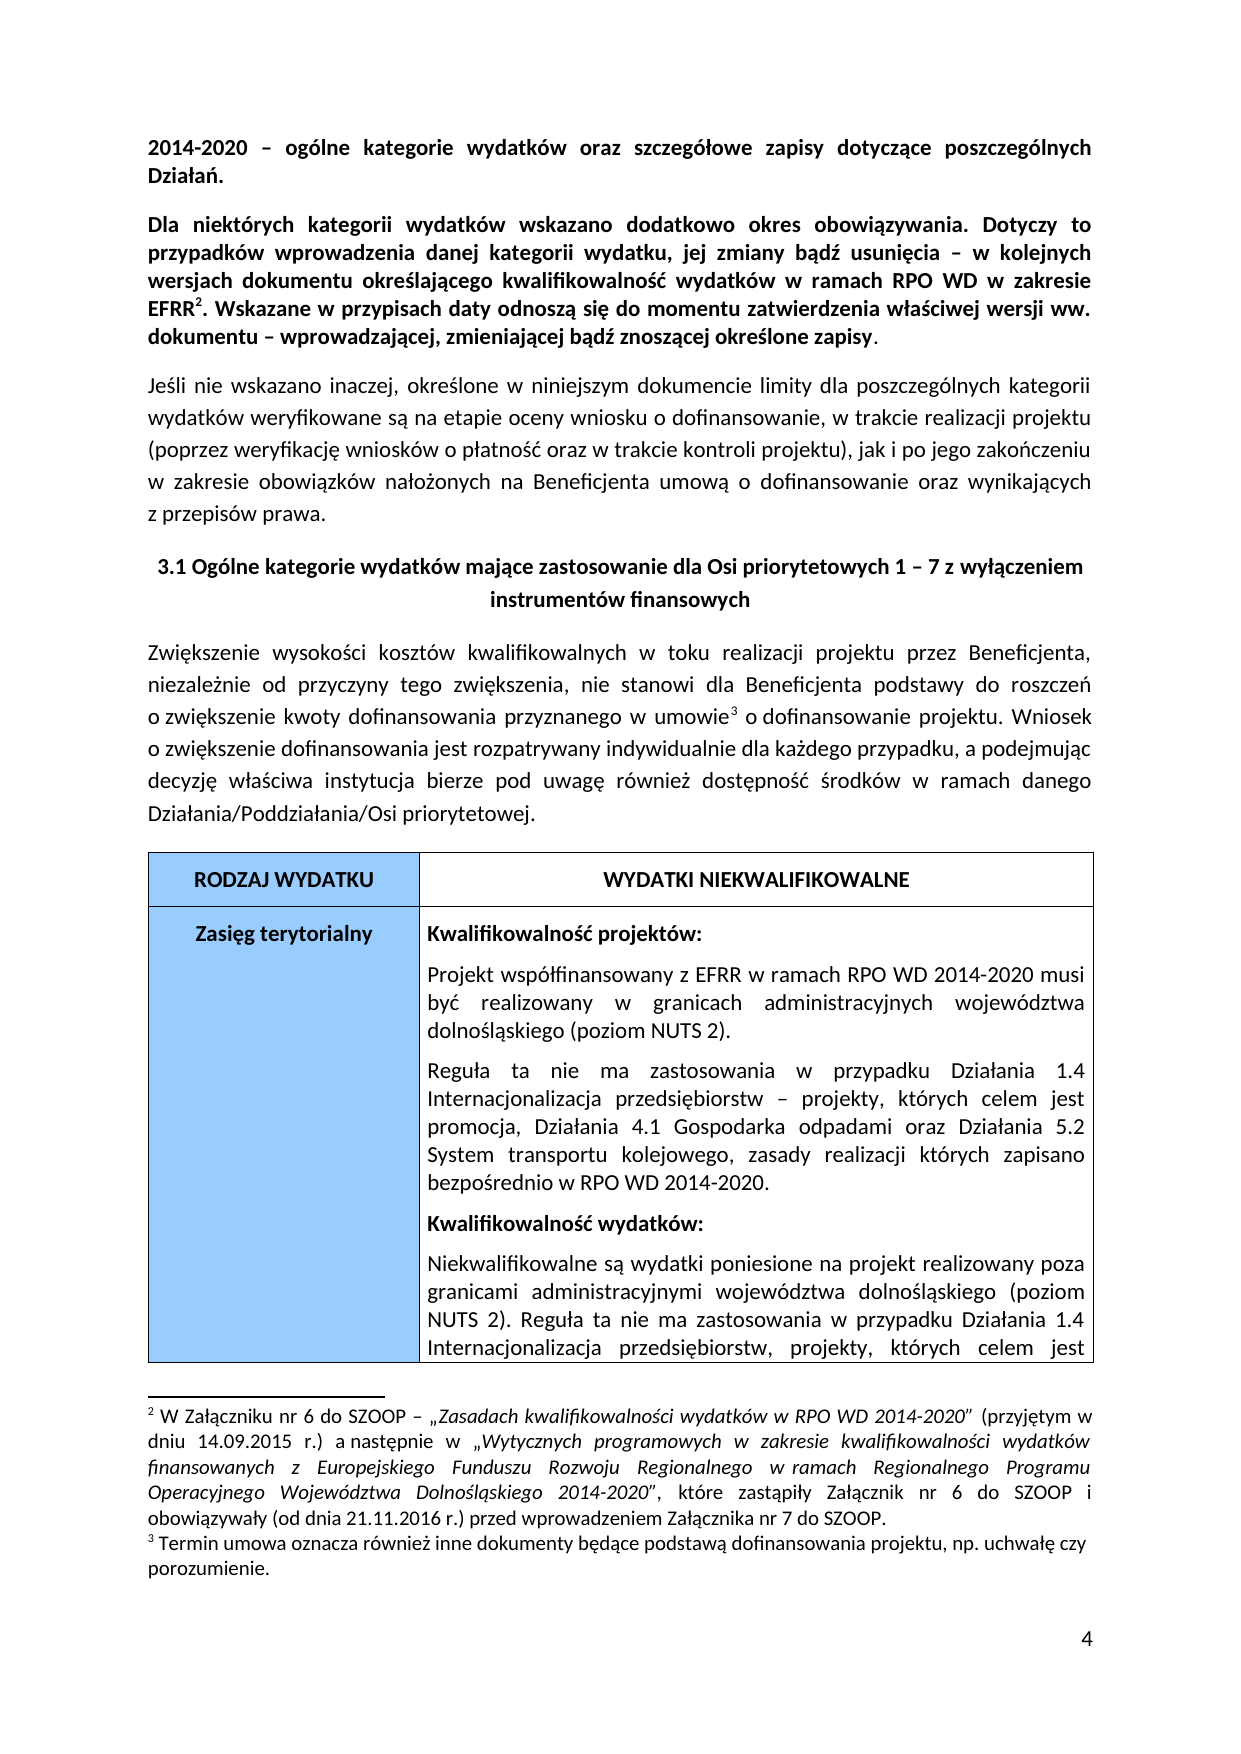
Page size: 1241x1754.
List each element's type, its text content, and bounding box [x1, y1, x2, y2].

text Zwiększenie wysokości kosztów kwalifikowalnych w toku realizacji projektu przez Beneficjenta, niezależnie od przyczyny tego zwiększenia, nie stanowi dla Beneficjenta podstawy do roszczeń o zwiększenie kwoty dofinansowania przyznanego w umowie o dofinansowanie projektu. Wniosek o zwiększenie dofinansowania jest rozpatrywany indywidualnie dla każdego przypadku, a podejmując decyzję właściwa instytucja bierze pod uwagę również dostępność środków w ramach danego Działania/Poddziałania/Osi priorytetowej. [148, 638, 1093, 827]
table_cell Zasięg terytorialny [149, 907, 419, 1362]
text Dla niektórych kategorii wydatków wskazano dodatkowo okres obowiązywania. Dotyczy to przypadków wprowadzenia danej kategorii wydatku, jej zmiany bądź usunięcia – w kolejnych wersjach dokumentu określającego kwalifikowalność wydatków w ramach RPO WD w zakresie EFRR. Wskazane w przypisach daty odnoszą się do momentu zatwierdzenia właściwej wersji ww. dokumentu – wprowadzającej, zmieniającej bądź znoszącej określone zapisy. [148, 210, 1093, 350]
table_header RODZAJ WYDATKU [149, 853, 419, 906]
table_header WYDATKI NIEKWALIFIKOWALNE [420, 853, 1093, 906]
text 3.1 Ogólne kategorie wydatków mające zastosowanie dla Osi priorytetowych 1 – 7 z wyłączeniem instrumentów finansowych [148, 552, 1093, 613]
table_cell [420, 907, 1093, 1362]
text Jeśli nie wskazano inaczej, określone w niniejszym dokumencie limity dla poszczególnych kategorii wydatków weryfikowane są na etapie oceny wniosku o dofinansowanie, w trakcie realizacji projektu (poprzez weryfikację wniosków o płatność oraz w trakcie kontroli projektu), jak i po jego zakończeniu w zakresie obowiązków nałożonych na Beneficjenta umową o dofinansowanie oraz wynikających z przepisów prawa. [148, 371, 1093, 527]
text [148, 133, 1093, 189]
